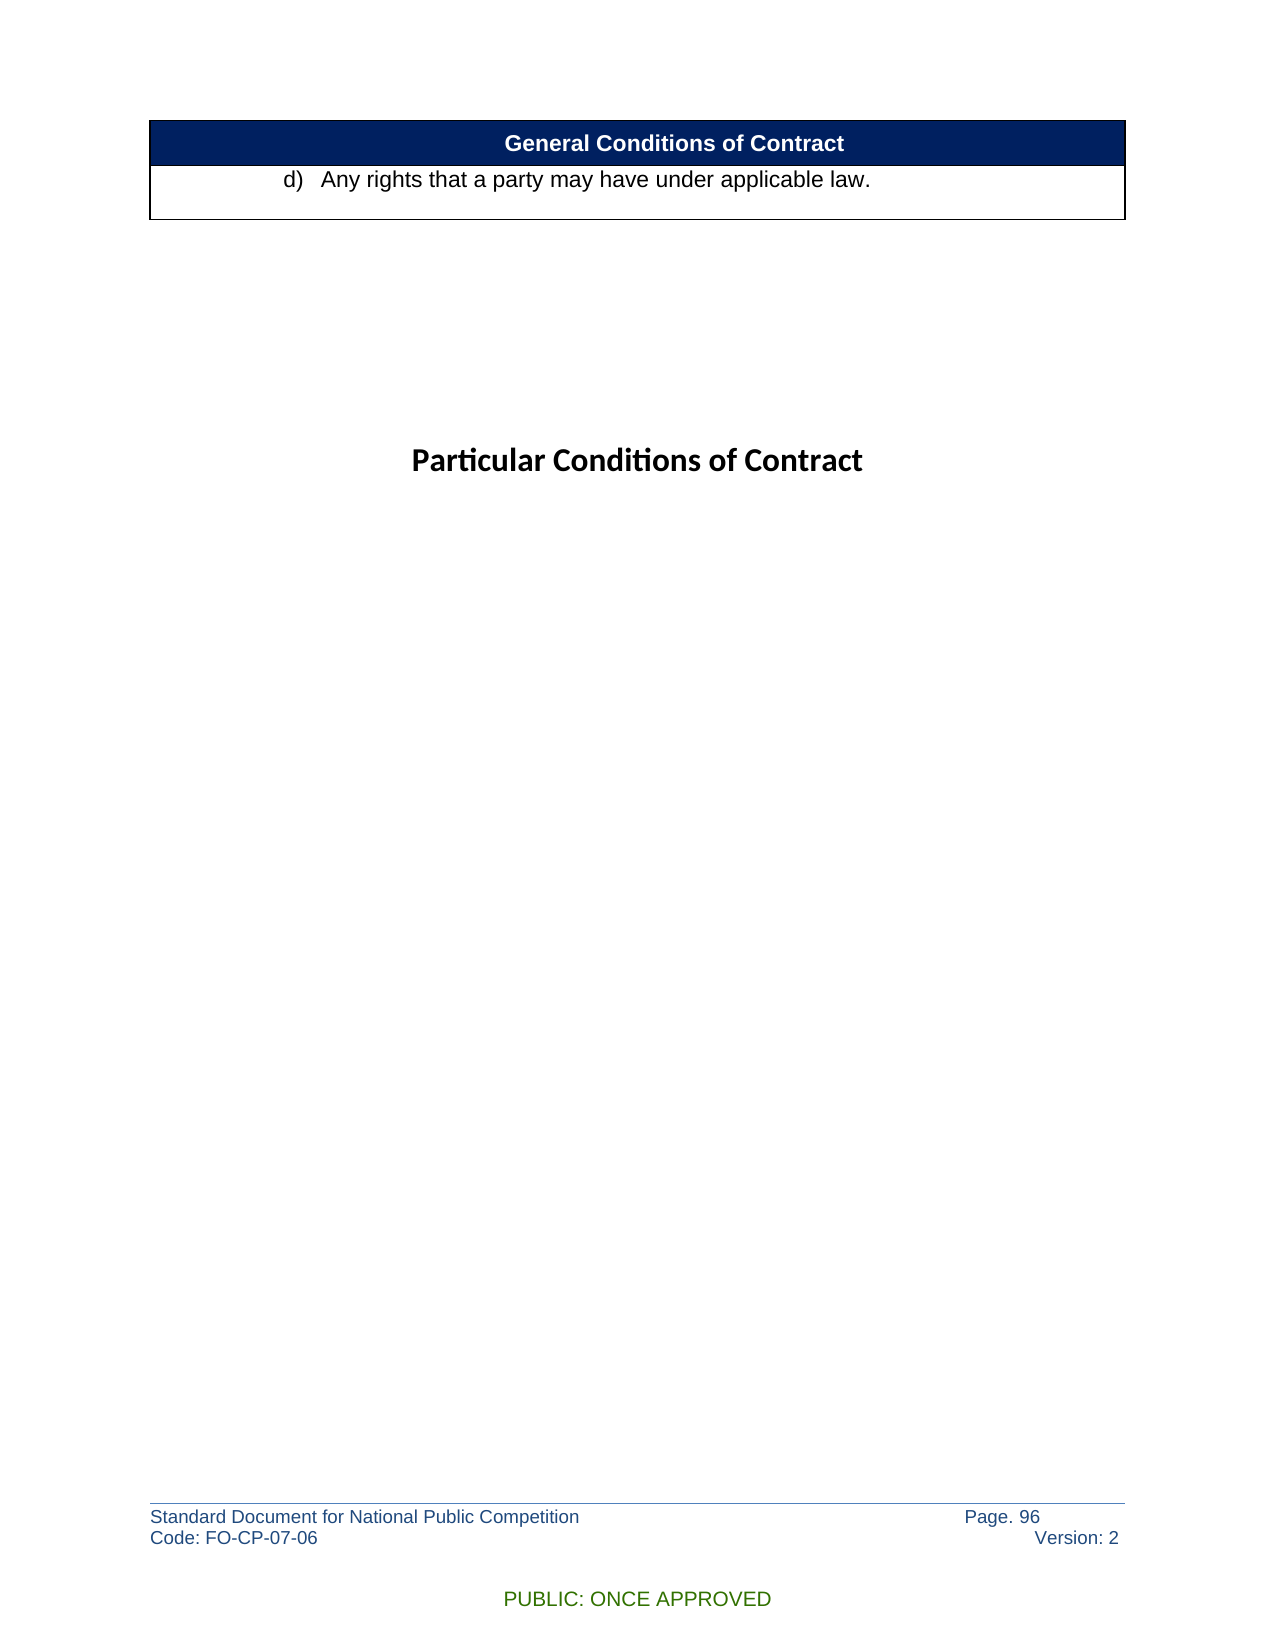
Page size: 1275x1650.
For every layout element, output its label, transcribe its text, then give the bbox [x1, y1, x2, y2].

table_header General Conditions of Contract [151, 121, 1124, 165]
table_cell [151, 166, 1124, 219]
text Particular Conditions of Contract [150, 439, 1125, 479]
